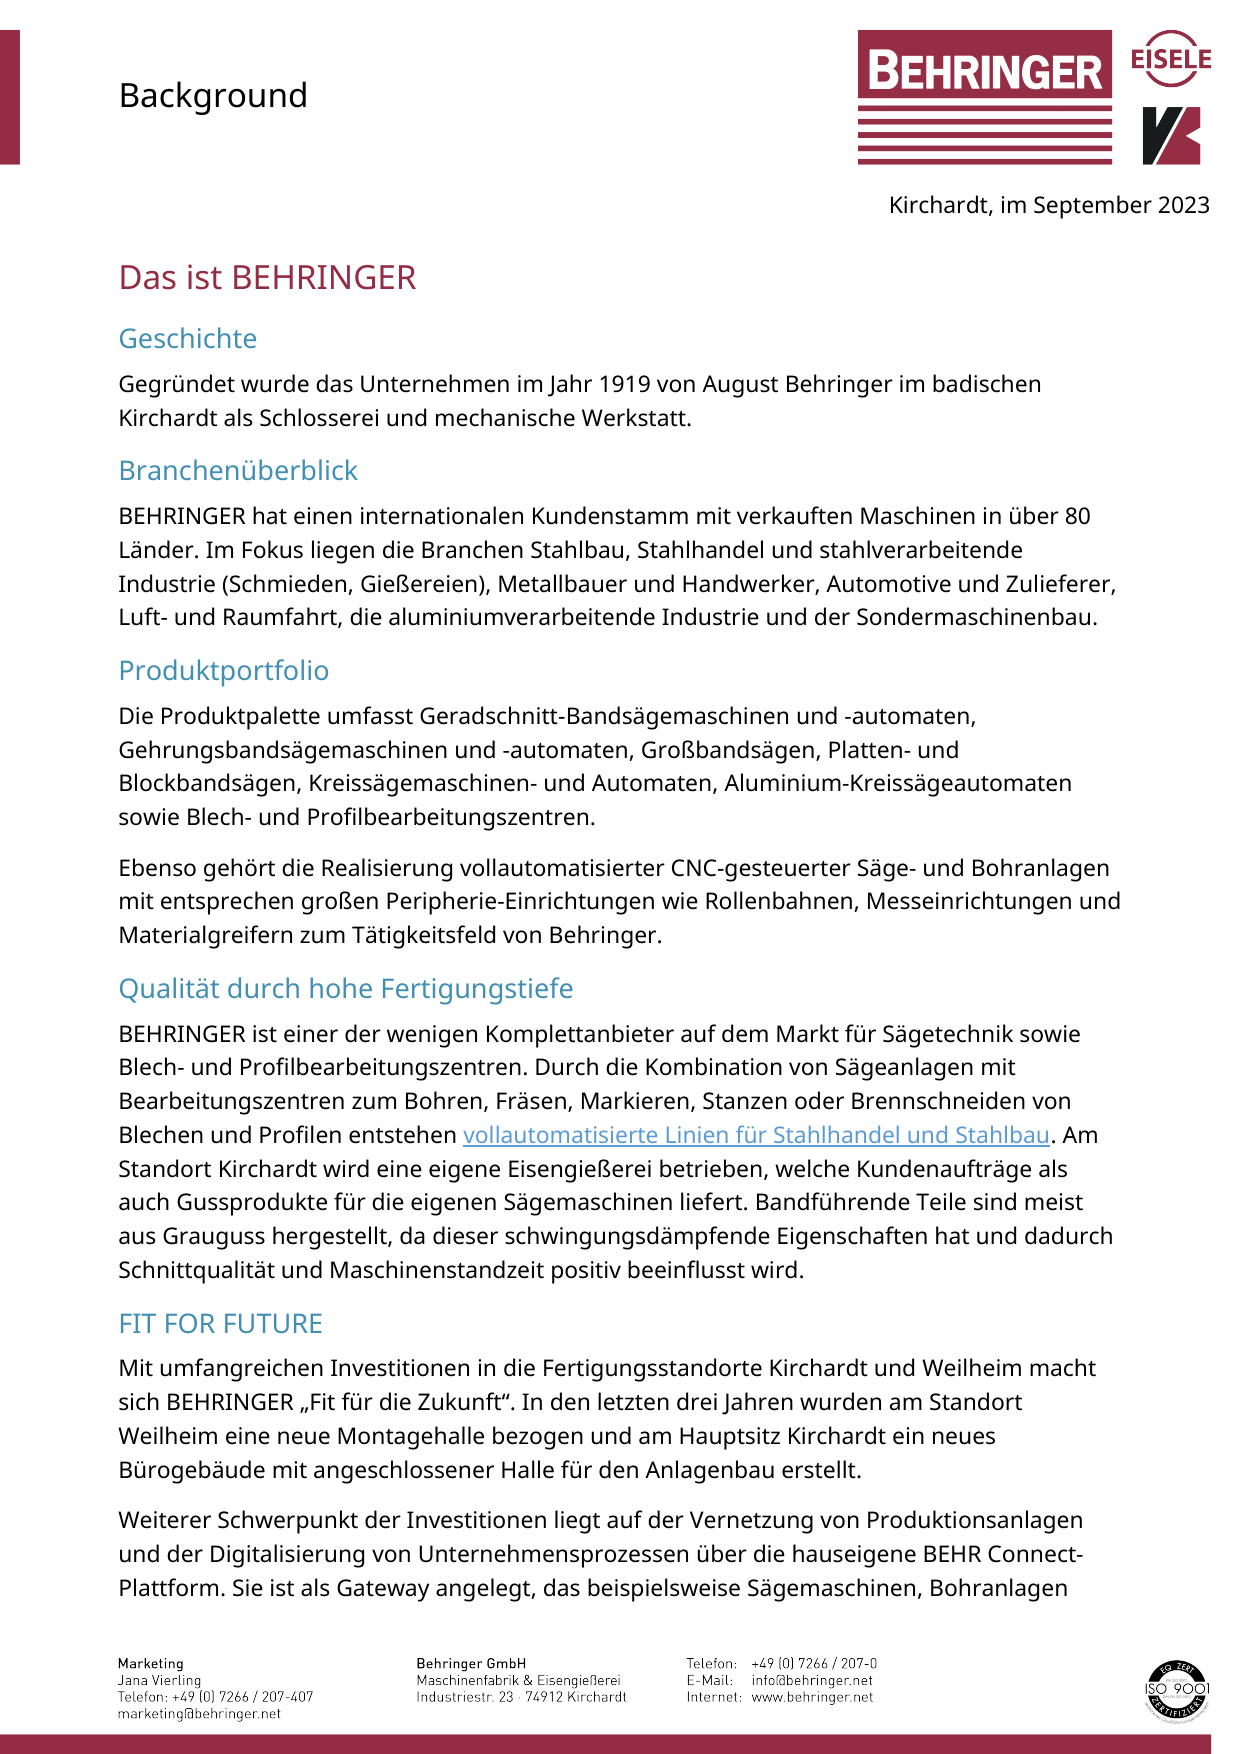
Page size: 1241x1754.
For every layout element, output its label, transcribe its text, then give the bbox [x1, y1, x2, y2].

text Gegründet wurde das Unternehmen im Jahr 1919 von August Behringer im badischen Kirchardt als Schlosserei und mechanische Werkstatt. [118, 368, 1122, 433]
subtitle Geschichte [118, 319, 1122, 356]
text Ebenso gehört die Realisierung vollautomatisierter CNC-gesteuerter Säge- und Bohranlagen mit entsprechen großen Peripherie-Einrichtungen wie Rollenbahnen, Messeinrichtungen und Materialgreifern zum Tätigkeitsfeld von Behringer. [118, 851, 1122, 950]
subtitle Das ist BEHRINGER [118, 254, 1122, 299]
subtitle FIT FOR FUTURE [118, 1304, 1122, 1341]
picture [0, 0, 1241, 1754]
subtitle Produktportfolio [118, 652, 1122, 688]
subtitle Branchenüberblick [118, 452, 1122, 489]
text BEHRINGER hat einen internationalen Kundenstamm mit verkauften Maschinen in über 80 Länder. Im Fokus liegen die Branchen Stahlbau, Stahlhandel und stahlverarbeitende Industrie (Schmieden, Gießereien), Metallbauer und Handwerker, Automotive und Zulieferer, Luft- und Raumfahrt, die aluminiumverarbeitende Industrie und der Sondermaschinenbau. [118, 500, 1122, 632]
text BEHRINGER ist einer der wenigen Komplettanbieter auf dem Markt für Sägetechnik sowie Blech- und Profilbearbeitungszentren. Durch die Kombination von Sägeanlagen mit Bearbeitungszentren zum Bohren, Fräsen, Markieren, Stanzen oder Brennschneiden von Blechen und Profilen entstehen vollautomatisierte Linien für Stahlhandel und Stahlbau. Am Standort Kirchardt wird eine eigene Eisengießerei betrieben, welche Kundenaufträge als auch Gussprodukte für die eigenen Sägemaschinen liefert. Bandführende Teile sind meist aus Grauguss hergestellt, da dieser schwingungsdämpfende Eigenschaften hat und dadurch Schnittqualität und Maschinenstandzeit positiv beeinflusst wird. [118, 1017, 1122, 1285]
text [118, 1504, 1122, 1603]
text Die Produktpalette umfasst Geradschnitt-Bandsägemaschinen und -automaten, Gehrungsbandsägemaschinen und -automaten, Großbandsägen, Platten- und Blockbandsägen, Kreissägemaschinen- und Automaten, Aluminium-Kreissägeautomaten sowie Blech- und Profilbearbeitungszentren. [118, 700, 1122, 832]
subtitle Qualität durch hohe Fertigungstiefe [118, 969, 1122, 1006]
text Mit umfangreichen Investitionen in die Fertigungsstandorte Kirchardt und Weilheim macht sich BEHRINGER „Fit für die Zukunft“. In den letzten drei Jahren wurden am Standort Weilheim eine neue Montagehalle bezogen und am Hauptsitz Kirchardt ein neues Bürogebäude mit angeschlossener Halle für den Anlagenbau erstellt. [118, 1352, 1122, 1485]
